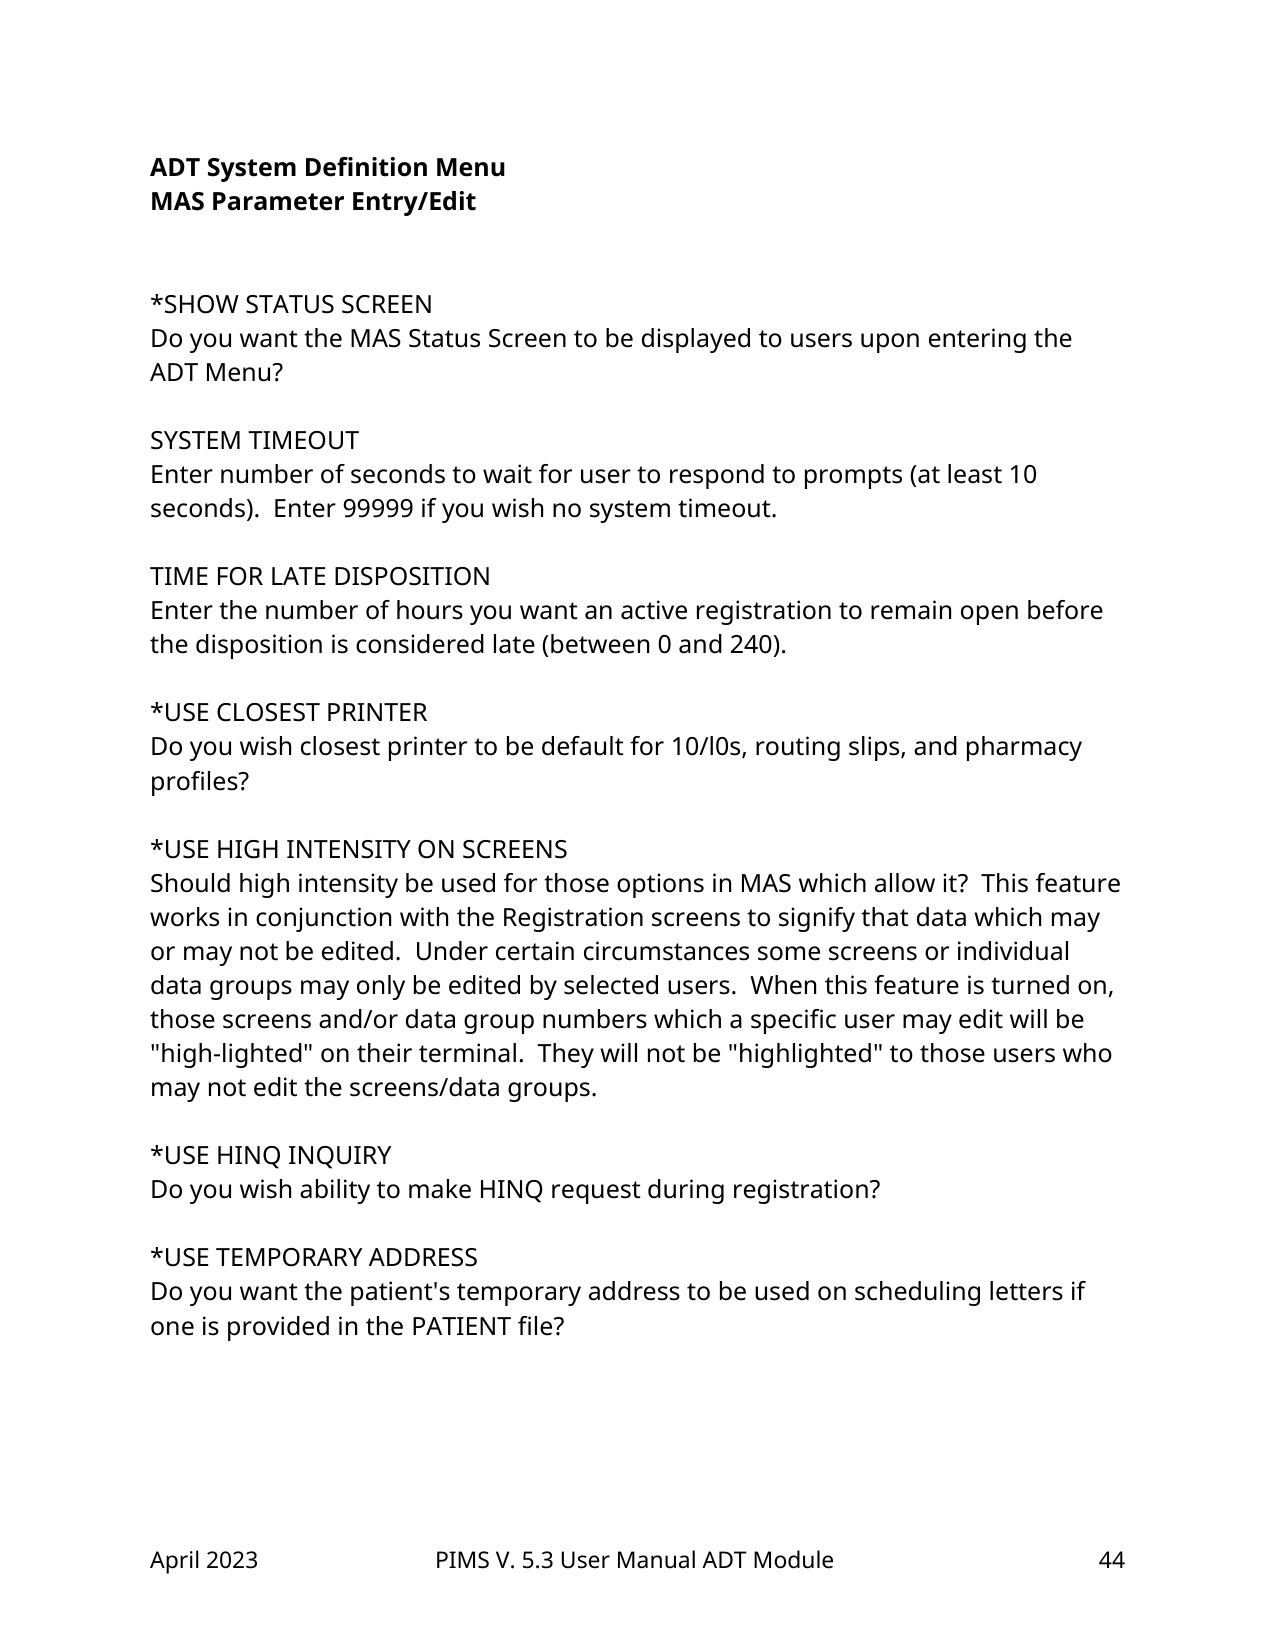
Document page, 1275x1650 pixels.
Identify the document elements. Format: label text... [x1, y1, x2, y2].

text *SHOW STATUS SCREEN [150, 286, 1125, 320]
text Enter the number of hours you want an active registration to remain open before the disposition is considered late (between 0 and 240). [150, 593, 1125, 661]
text *USE HIGH INTENSITY ON SCREENS [150, 831, 1125, 865]
text Should high intensity be used for those options in MAS which allow it? This feature works in conjunction with the Registration screens to signify that data which may or may not be edited. Under certain circumstances some screens or individual data groups may only be edited by selected users. When this feature is turned on, those screens and/or data group numbers which a specific user may edit will be "high-lighted" on their terminal. They will not be "highlighted" to those users who may not edit the screens/data groups. [150, 865, 1125, 1104]
text TIME FOR LATE DISPOSITION [150, 559, 1125, 593]
text MAS Parameter Entry/Edit [150, 184, 1125, 218]
text Do you wish closest printer to be default for 10/l0s, routing slips, and pharmacy profiles? [150, 729, 1125, 797]
text Do you want the MAS Status Screen to be displayed to users upon entering the ADT Menu? [150, 320, 1125, 388]
text ADT System Definition Menu [150, 150, 1125, 184]
text *USE TEMPORARY ADDRESS [150, 1240, 1125, 1274]
text Do you want the patient's temporary address to be used on scheduling letters if one is provided in the patient file? [150, 1274, 1125, 1342]
text Do you wish ability to make HINQ request during registration? [150, 1172, 1125, 1206]
text *USE HINQ INQUIRY [150, 1138, 1125, 1172]
text Enter number of seconds to wait for user to respond to prompts (at least 10 seconds). Enter 99999 if you wish no system timeout. [150, 457, 1125, 525]
text SYSTEM TIMEOUT [150, 422, 1125, 457]
text *USE CLOSEST PRINTER [150, 695, 1125, 729]
